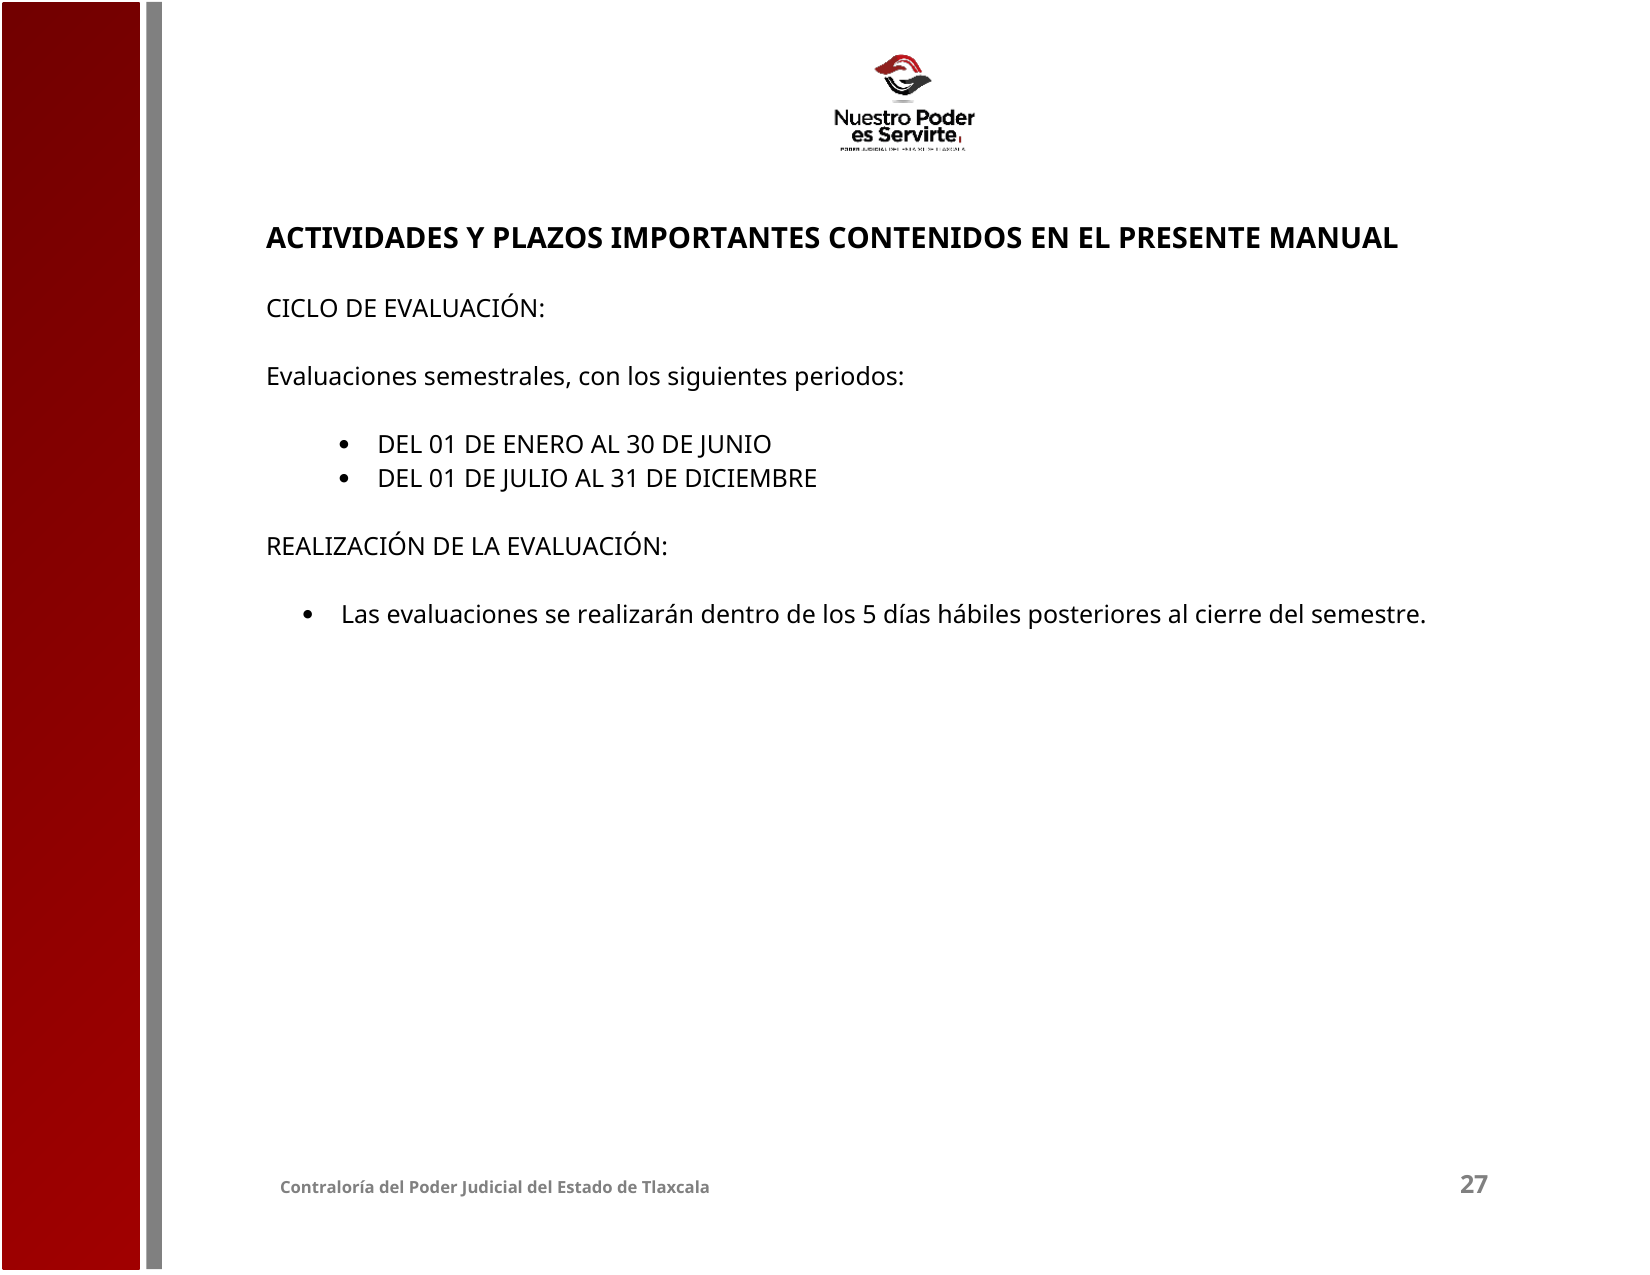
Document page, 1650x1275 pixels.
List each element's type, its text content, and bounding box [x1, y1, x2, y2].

text CICLO DE EVALUACIÓN: [266, 291, 1502, 325]
list DEL 01 DE ENERO AL 30 DE JUNIO [339, 427, 1502, 461]
picture [814, 16, 992, 193]
text Evaluaciones semestrales, con los siguientes periodos: [266, 359, 1502, 393]
list DEL 01 DE JULIO AL 31 DE DICIEMBRE [339, 461, 1502, 495]
text REALIZACIÓN DE LA EVALUACIÓN: [266, 529, 1502, 563]
list Las evaluaciones se realizarán dentro de los 5 días hábiles posteriores al cierre del semestre. [303, 597, 1502, 631]
text ACTIVIDADES Y PLAZOS IMPORTANTES CONTENIDOS EN EL PRESENTE MANUAL [266, 217, 1502, 257]
